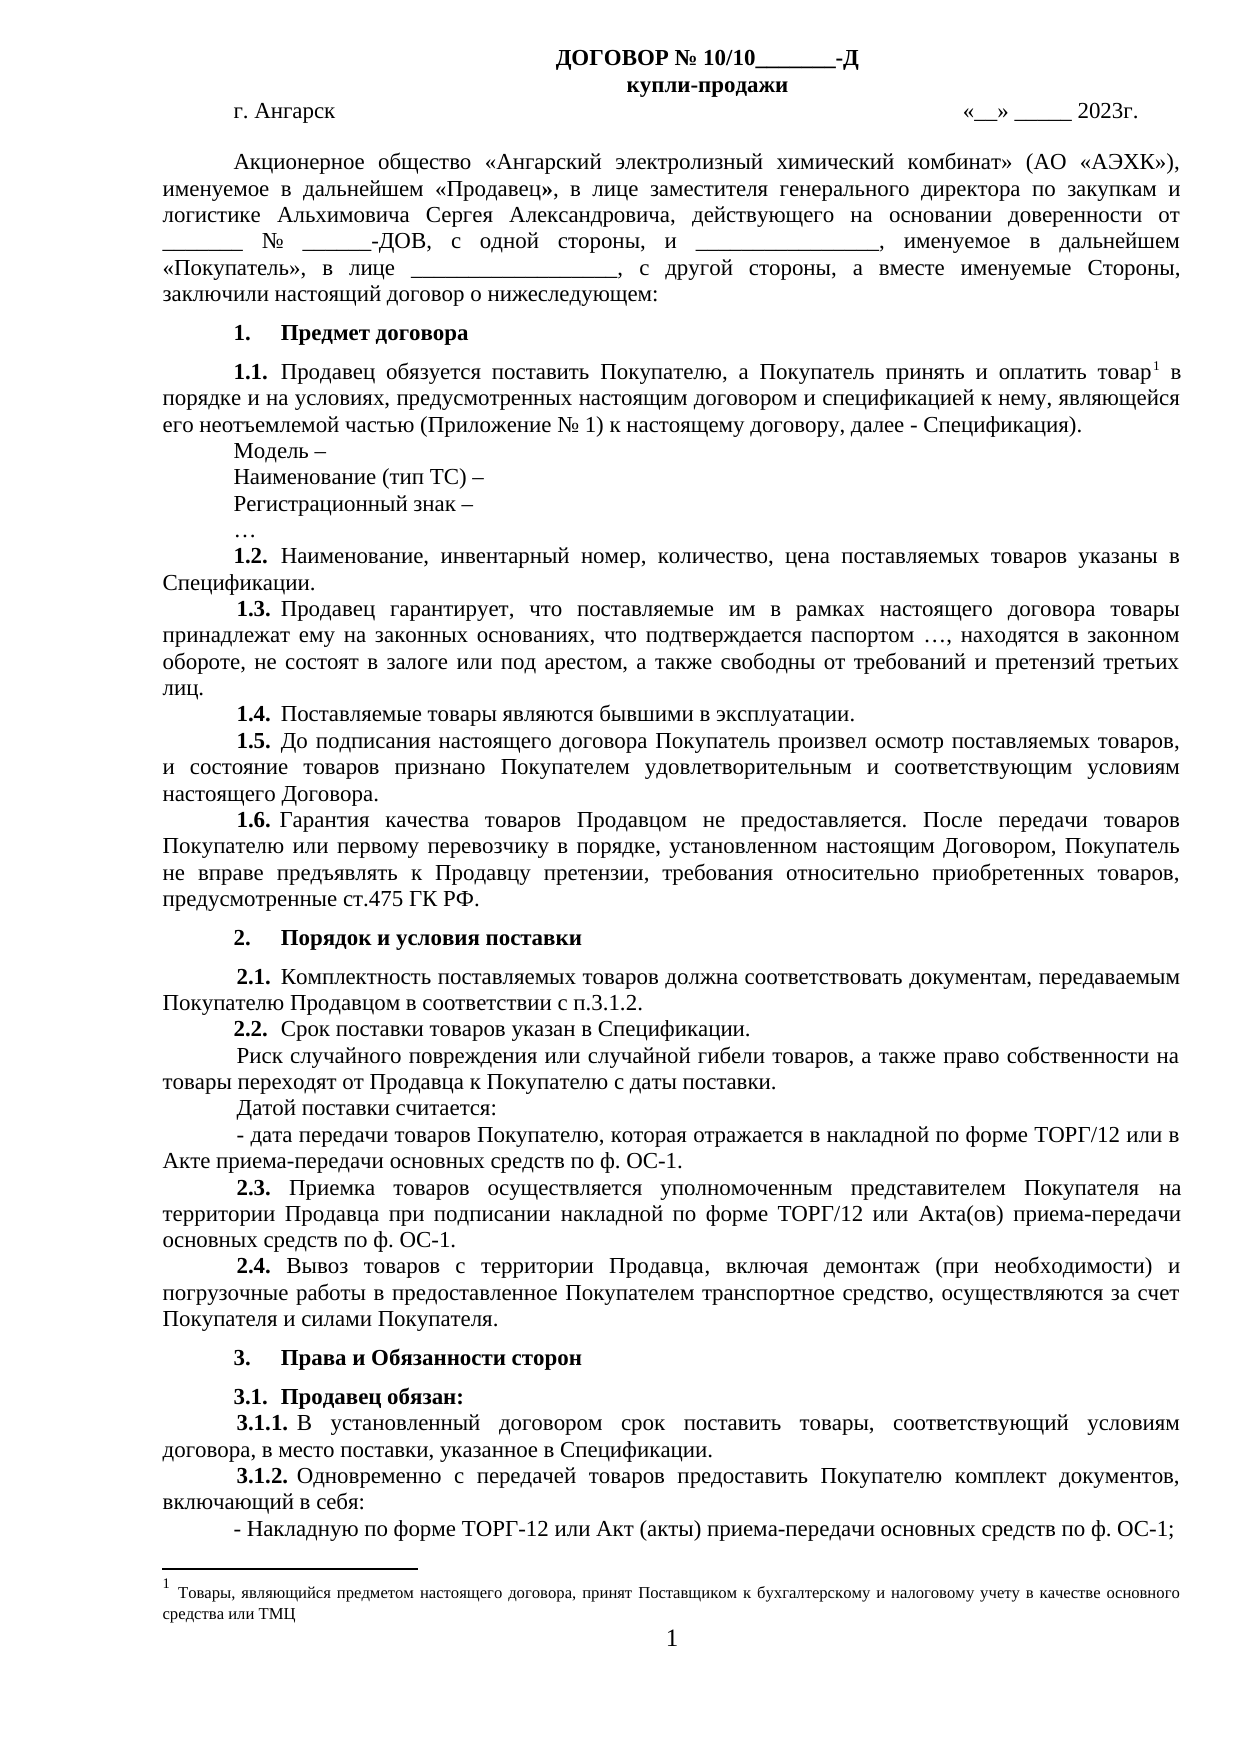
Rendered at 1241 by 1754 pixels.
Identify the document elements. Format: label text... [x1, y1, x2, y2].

list - Накладную по форме ТОРГ-12 или Акт (акты) приема-передачи основных средств по ф. ОС-1; [162, 1515, 1181, 1541]
text г. Ангарск «__» _____ 2023г. [162, 97, 1181, 123]
text Права и Обязанности сторон [162, 1344, 1181, 1371]
list Одновременно с передачей товаров предоставить Покупателю комплект документов, включающий в себя: [162, 1462, 1181, 1515]
list Гарантия качества товаров Продавцом не предоставляется. После передачи товаров Покупателю или первому перевозчику в порядке, установленном настоящим Договором, Покупатель не вправе предъявлять к Продавцу претензии, требования относительно приобретенных товаров, предусмотренные ст.475 ГК РФ. [162, 806, 1181, 911]
list В установленный договором срок поставить товары, соответствующий условиям договора, в место поставки, указанное в Спецификации. [162, 1409, 1181, 1462]
list Поставляемые товары являются бывшими в эксплуатации. [162, 701, 1181, 727]
list Наименование, инвентарный номер, количество, цена поставляемых товаров указаны в Спецификации. [162, 542, 1181, 595]
text Акционерное общество «Ангарский электролизный химический комбинат» (АО «АЭХК»), именуемое в дальнейшем «Продавец», в лице заместителя генерального директора по закупкам и логистике Альхимовича Сергея Александровича, действующего на основании доверенности от _______ № ______-ДОВ, с одной стороны, и ________________, именуемое в дальнейшем «Покупатель», в лице __________________, с другой стороны, а вместе именуемые Стороны, заключили настоящий договор о нижеследующем: [162, 148, 1181, 307]
text Порядок и условия поставки [162, 924, 1181, 950]
text ДОГОВОР № 10/10_______-Д [162, 44, 1181, 71]
list Модель – [233, 437, 1181, 463]
list Продавец обязан: [162, 1383, 1181, 1409]
list - дата передачи товаров Покупателю, которая отражается в накладной по форме ТОРГ/12 или в Акте приема-передачи основных средств по ф. ОС-1. [162, 1121, 1181, 1173]
list Продавец обязуется поставить Покупателю, а Покупатель принять и оплатить товар в порядке и на условиях, предусмотренных настоящим договором и спецификацией к нему, являющейся его неотъемлемой частью (Приложение № 1) к настоящему договору, далее - Спецификация). [162, 358, 1181, 437]
list Срок поставки товаров указан в Спецификации. [162, 1015, 1181, 1042]
list Наименование (тип ТС) – [233, 463, 1181, 490]
list Датой поставки считается: [162, 1094, 1181, 1121]
list … [233, 516, 1181, 542]
list Риск случайного повреждения или случайной гибели товаров, а также право собственности на товары переходят от Продавца к Покупателю с даты поставки. [162, 1042, 1181, 1094]
text Предмет договора [162, 319, 1181, 345]
text купли-продажи [162, 71, 1181, 97]
list 2.3. Приемка товаров осуществляется уполномоченным представителем Покупателя на территории Продавца при подписании накладной по форме ТОРГ/12 или Акта(ов) приема-передачи основных средств по ф. ОС-1. [162, 1173, 1181, 1253]
list До подписания настоящего договора Покупатель произвел осмотр поставляемых товаров, и состояние товаров признано Покупателем удовлетворительным и соответствующим условиям настоящего Договора. [162, 727, 1181, 806]
list Продавец гарантирует, что поставляемые им в рамках настоящего договора товары принадлежат ему на законных основаниях, что подтверждается паспортом …, находятся в законном обороте, не состоят в залоге или под арестом, а также свободны от требований и претензий третьих лиц. [162, 595, 1181, 701]
list Комплектность поставляемых товаров должна соответствовать документам, передаваемым Покупателю Продавцом в соответствии с п.3.1.2. [162, 963, 1181, 1015]
list Регистрационный знак – [233, 490, 1181, 516]
list 2.4. Вывоз товаров с территории Продавца, включая демонтаж (при необходимости) и погрузочные работы в предоставленное Покупателем транспортное средство, осуществляются за счет Покупателя и силами Покупателя. [162, 1253, 1181, 1332]
